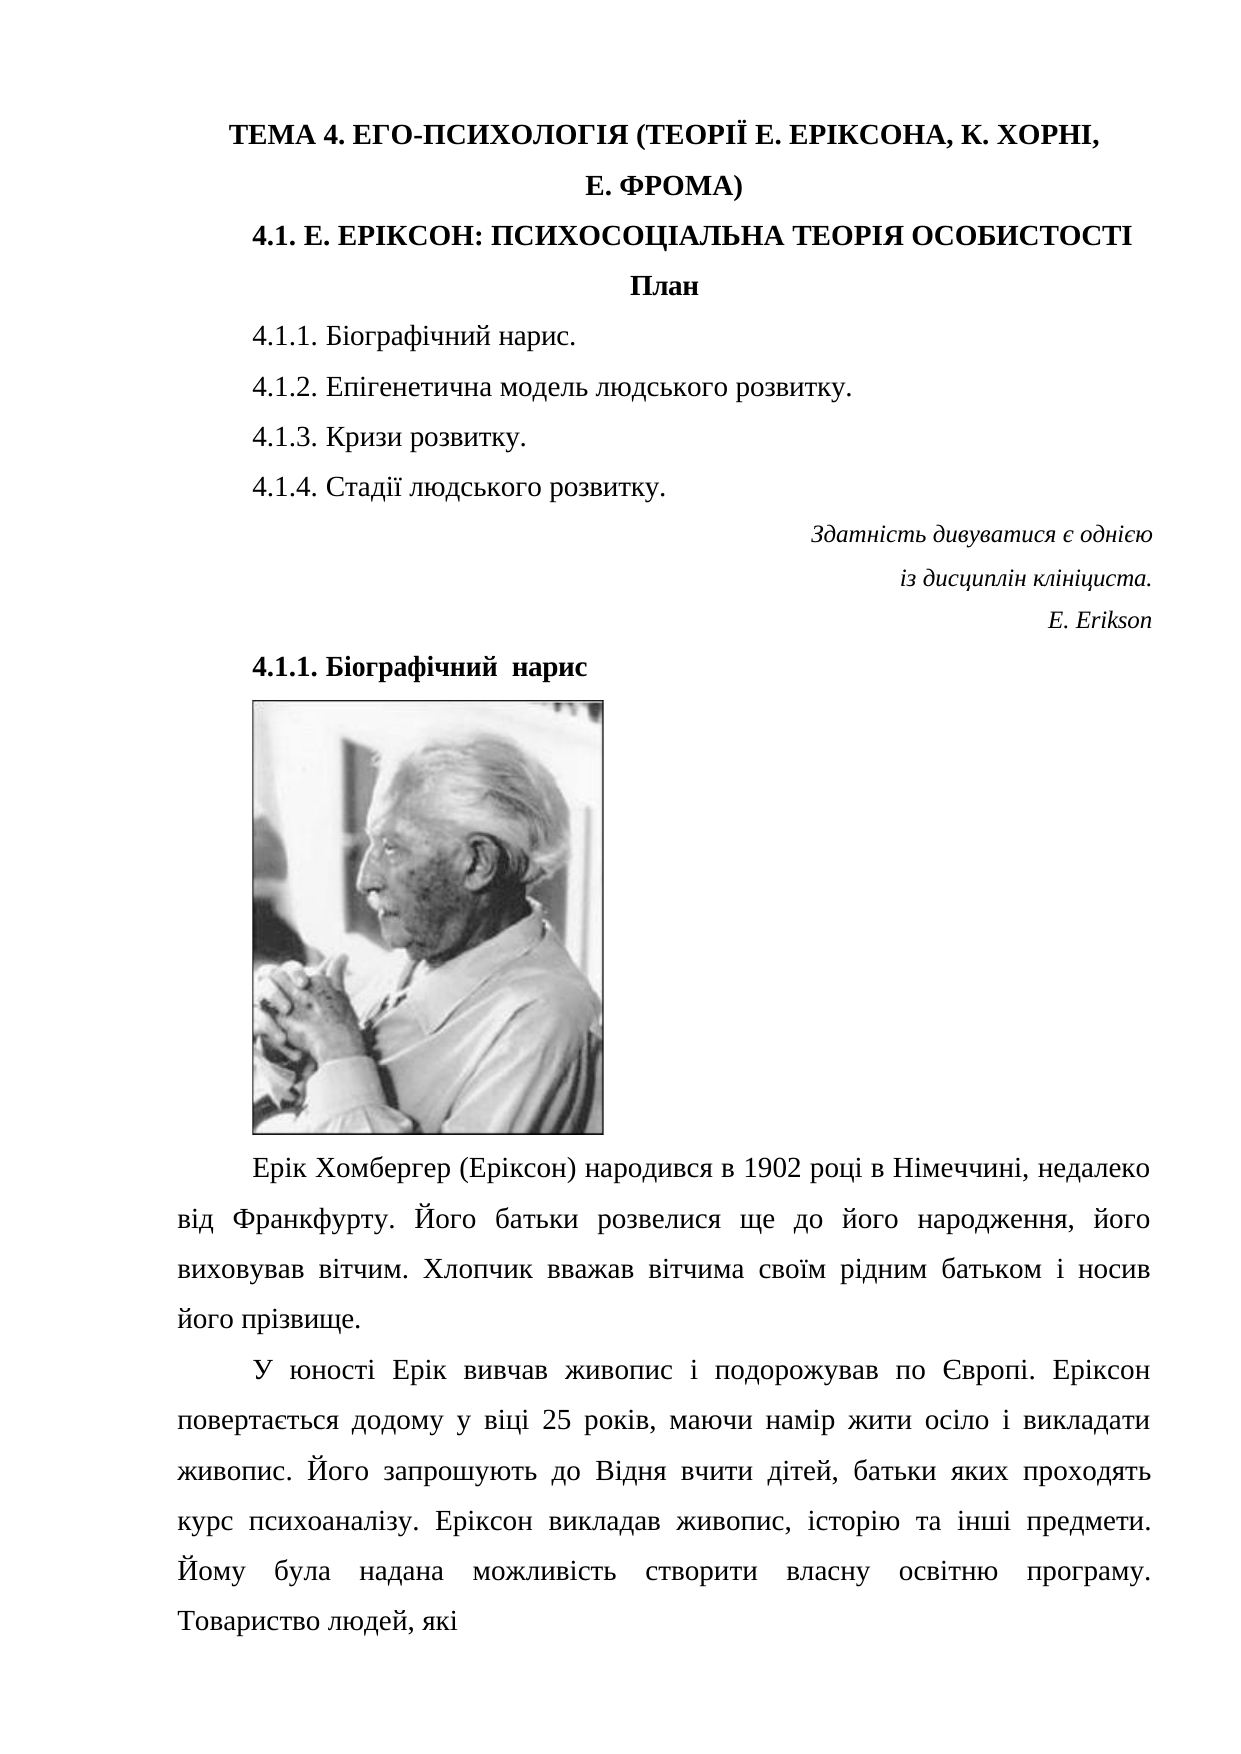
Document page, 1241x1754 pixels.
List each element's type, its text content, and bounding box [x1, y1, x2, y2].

list Стадії людського розвитку. [252, 469, 1165, 503]
subtitle Біографічний нарис [252, 649, 594, 683]
text Здатність дивуватися є однією із дисциплін клініциста. [809, 519, 1153, 591]
text Ерік Хомбергер (Еріксон) народився в 1902 році в Німеччині, недалеко від Франкфурту. Його батьки розвелися ще до його народження, його виховував вітчим. Хлопчик вважав вітчима своїм рідним батьком і носив його прізвище. [177, 1150, 1151, 1335]
text У юності Ерік вивчав живопис і подорожував по Європі. Еріксон повертається додому у віці 25 років, маючи намір жити осіло і викладати живопис. Його запрошують до Відня вчити дітей, батьки яких проходять курс психоаналізу. Еріксон викладав живопис, історію та інші предмети. Йому була надана можливість створити власну освітню програму. Товариство людей, які [177, 1352, 1152, 1637]
list Біографічний нарис. [252, 318, 1165, 352]
list Кризи розвитку. [252, 419, 1165, 452]
subtitle План [198, 268, 1131, 302]
subtitle Е. ЕРІКСОН: ПСИХОСОЦІАЛЬНА ТЕОРІЯ ОСОБИСТОСТІ [252, 219, 1165, 252]
subtitle ТЕМА 4. ЕГО-ПСИХОЛОГІЯ (ТЕОРІЇ Е. ЕРІКСОНА, К. ХОРНІ, Е. ФРОМА) [228, 117, 1120, 202]
list Епігенетична модель людського розвитку. [252, 369, 1165, 402]
picture [252, 700, 604, 1135]
text Е. Erikson [722, 606, 1152, 634]
